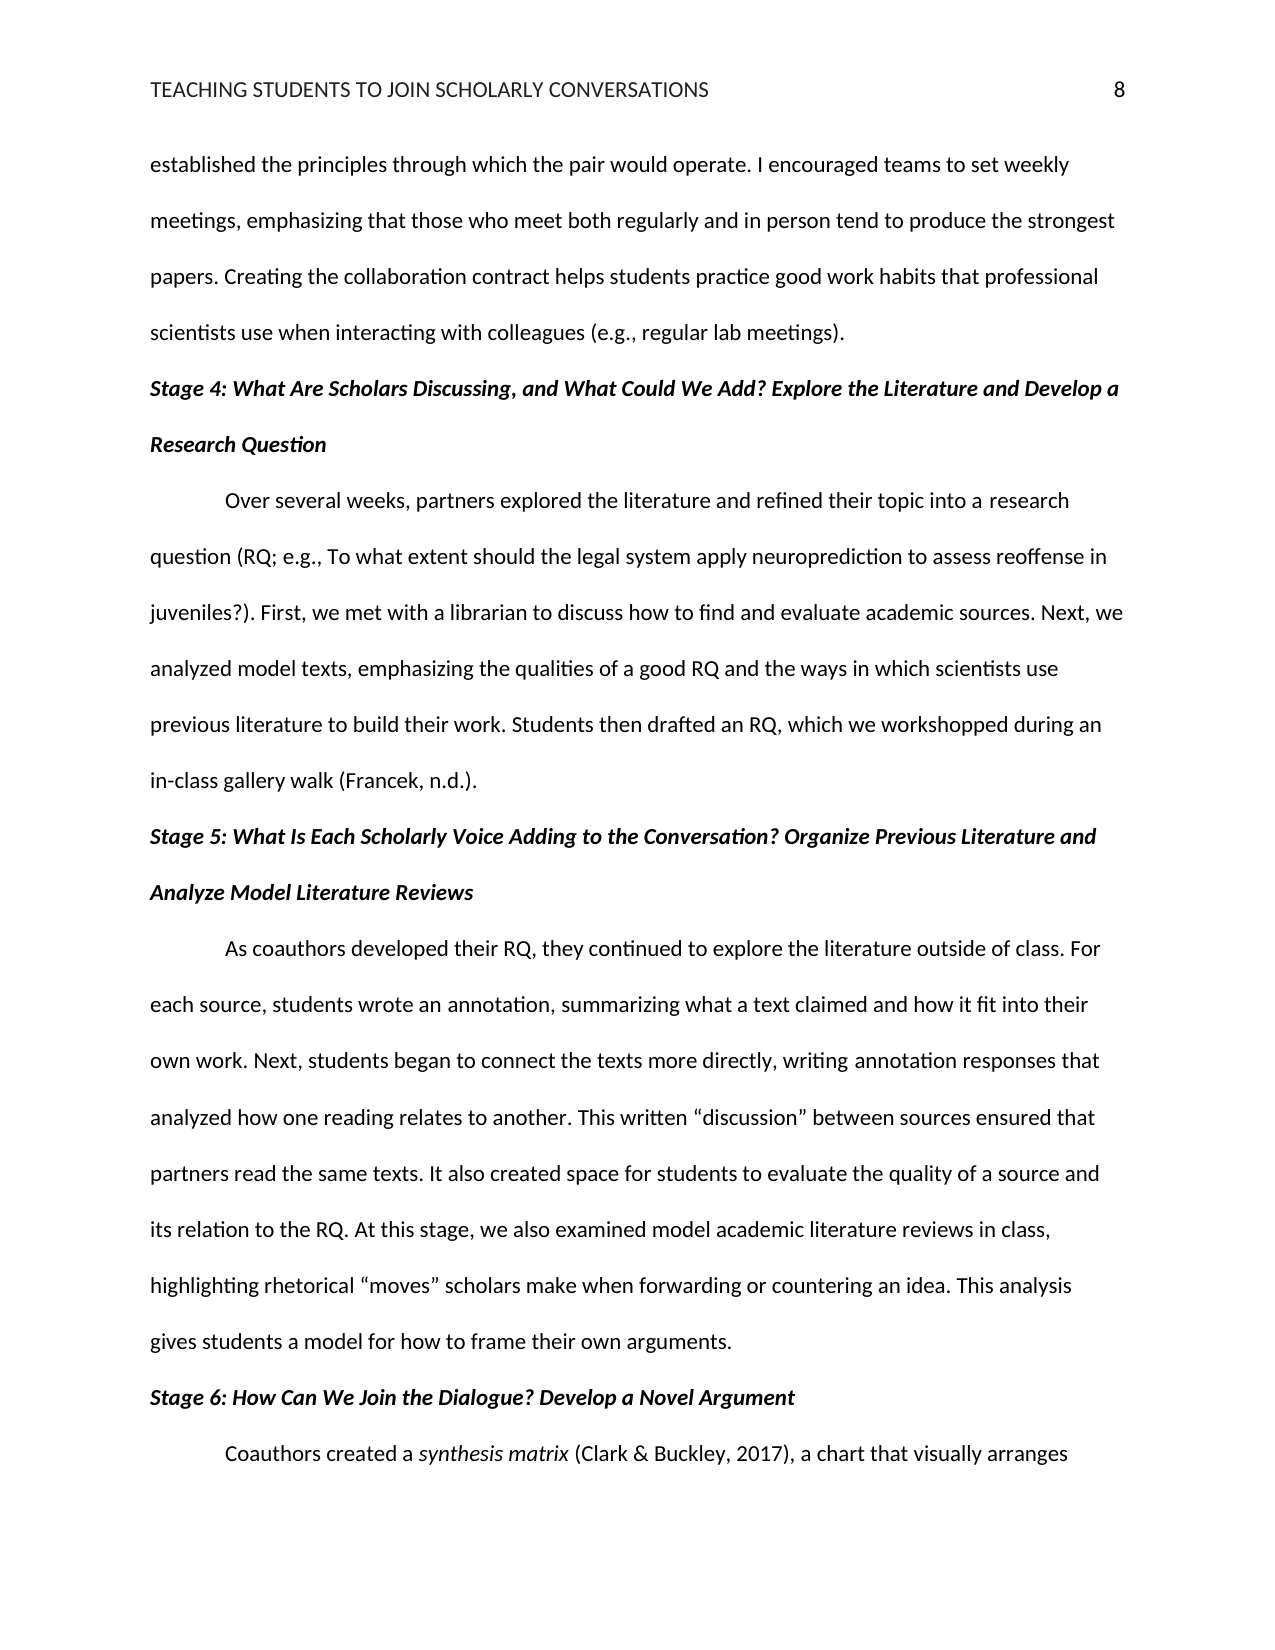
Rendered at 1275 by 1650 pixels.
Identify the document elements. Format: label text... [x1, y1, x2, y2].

subtitle Stage 4: What Are Scholars Discussing, and What Could We Add? Explore the Literature and Develop a Research Question [150, 374, 1125, 458]
subtitle Stage 5: What Is Each Scholarly Voice Adding to the Conversation? Organize Previous Literature and Analyze Model Literature Reviews [150, 822, 1125, 907]
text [150, 150, 1125, 346]
text Over several weeks, partners explored the literature and refined their topic into a research question (RQ; e.g., To what extent should the legal system apply neuroprediction to assess reoffense in juveniles?). First, we met with a librarian to discuss how to find and evaluate academic sources. Next, we analyzed model texts, emphasizing the qualities of a good RQ and the ways in which scientists use previous literature to build their work. Students then drafted an RQ, which we workshopped during an in-class gallery walk (Francek, n.d.). [150, 486, 1125, 794]
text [150, 1439, 1125, 1467]
subtitle Stage 6: How Can We Join the Dialogue? Develop a Novel Argument [150, 1383, 1125, 1411]
text As coauthors developed their RQ, they continued to explore the literature outside of class. For each source, students wrote an annotation, summarizing what a text claimed and how it fit into their own work. Next, students began to connect the texts more directly, writing annotation responses that analyzed how one reading relates to another. This written “discussion” between sources ensured that partners read the same texts. It also created space for students to evaluate the quality of a source and its relation to the RQ. At this stage, we also examined model academic literature reviews in class, highlighting rhetorical “moves” scholars make when forwarding or countering an idea. This analysis gives students a model for how to frame their own arguments. [150, 934, 1125, 1355]
